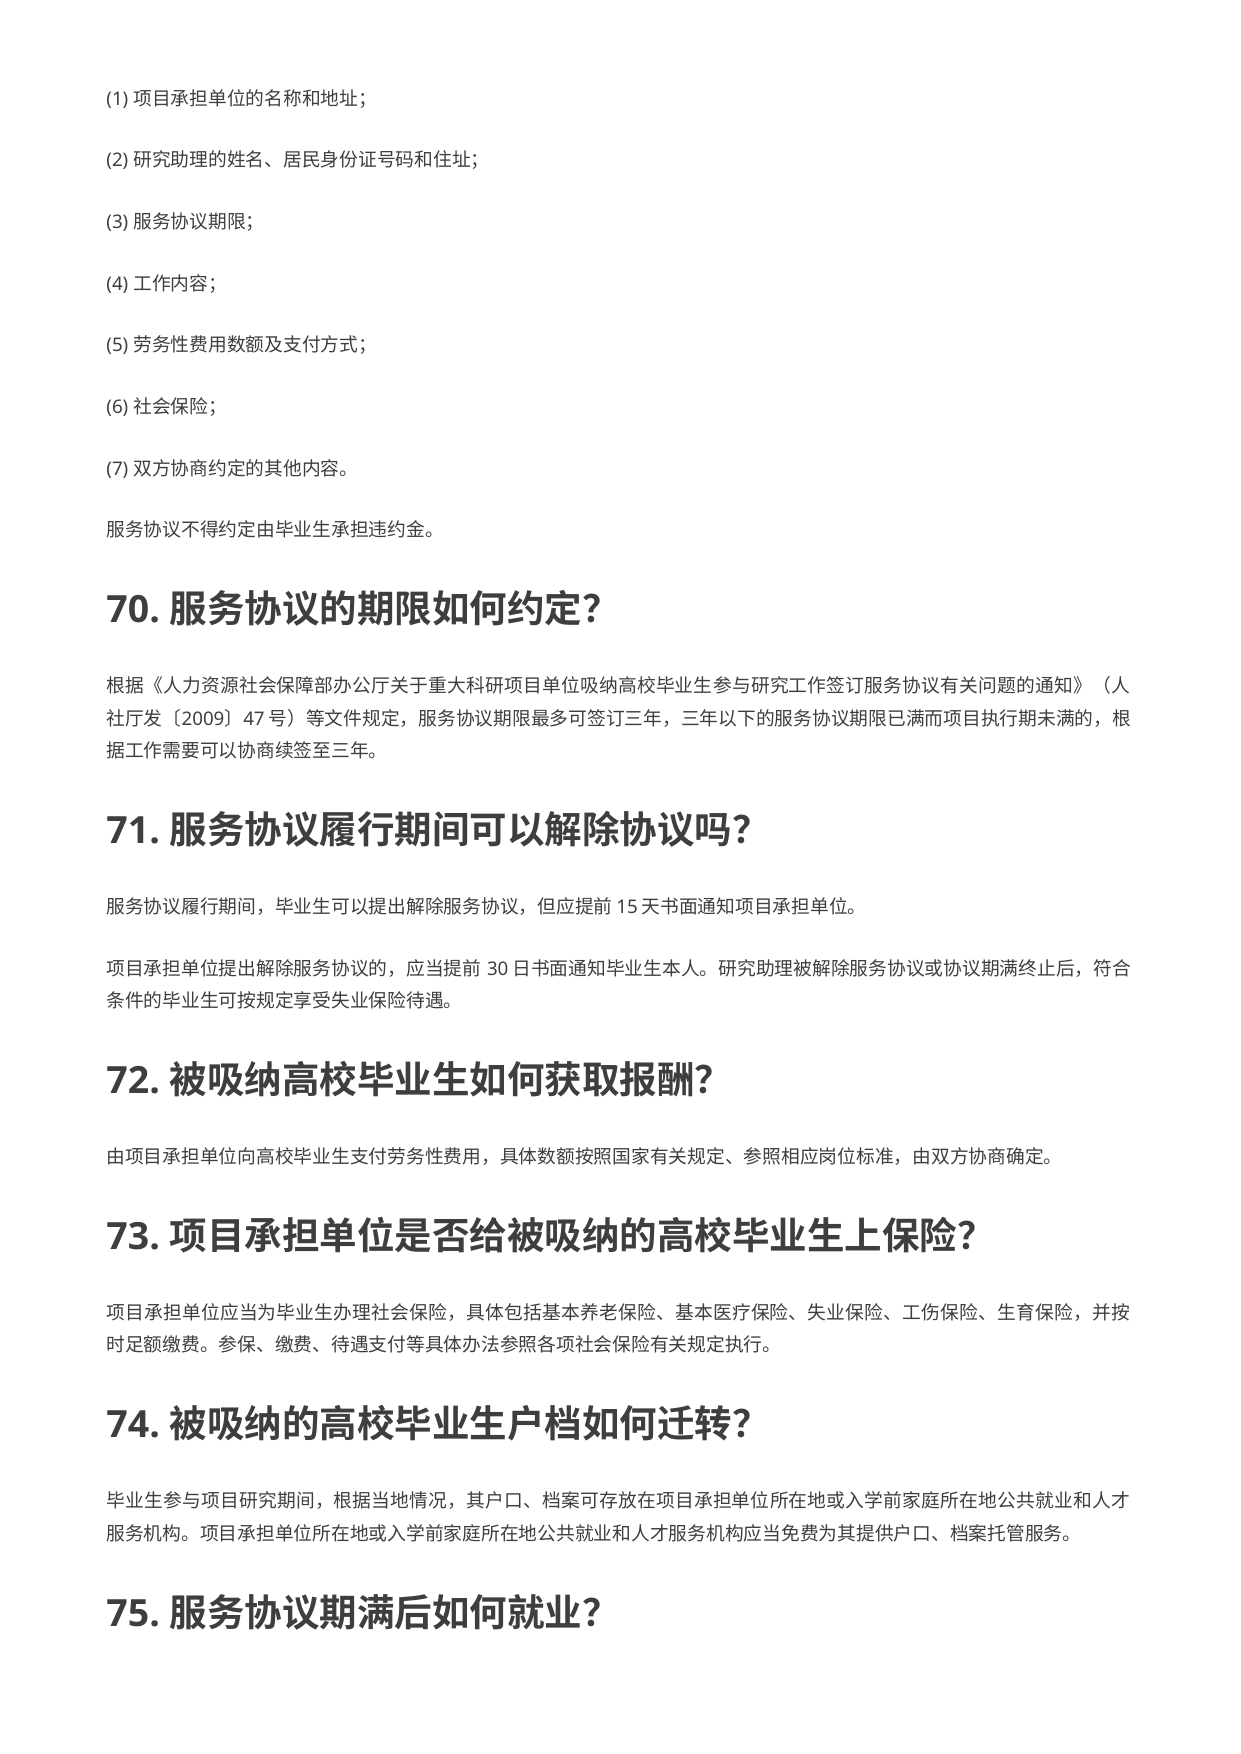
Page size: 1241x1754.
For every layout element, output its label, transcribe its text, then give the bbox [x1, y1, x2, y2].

text 74. 被吸纳的高校毕业生户档如何迁转？ [106, 1389, 1134, 1454]
text 项目承担单位提出解除服务协议的，应当提前30日书面通知毕业生本人。研究助理被解除服务协议或协议期满终止后，符合条件的毕业生可按规定享受失业保险待遇。 [106, 951, 1134, 1016]
text (2) 研究助理的姓名、居民身份证号码和住址； [106, 142, 1134, 175]
text 71. 服务协议履行期间可以解除协议吗？ [106, 795, 1134, 860]
text (6) 社会保险； [106, 389, 1134, 422]
text 75. 服务协议期满后如何就业？ [106, 1577, 1134, 1642]
text 服务协议不得约定由毕业生承担违约金。 [106, 512, 1134, 545]
text 毕业生参与项目研究期间，根据当地情况，其户口、档案可存放在项目承担单位所在地或入学前家庭所在地公共就业和人才服务机构。项目承担单位所在地或入学前家庭所在地公共就业和人才服务机构应当免费为其提供户口、档案托管服务。 [106, 1483, 1134, 1548]
text (5) 劳务性费用数额及支付方式； [106, 327, 1134, 360]
text 由项目承担单位向高校毕业生支付劳务性费用，具体数额按照国家有关规定、参照相应岗位标准，由双方协商确定。 [106, 1139, 1134, 1172]
text (1) 项目承担单位的名称和地址； [106, 81, 1134, 113]
text 服务协议履行期间，毕业生可以提出解除服务协议，但应提前15天书面通知项目承担单位。 [106, 889, 1134, 922]
text 根据《人力资源社会保障部办公厅关于重大科研项目单位吸纳高校毕业生参与研究工作签订服务协议有关问题的通知》（人社厅发〔2009〕47号）等文件规定，服务协议期限最多可签订三年，三年以下的服务协议期限已满而项目执行期未满的，根据工作需要可以协商续签至三年。 [106, 668, 1134, 766]
text (4) 工作内容； [106, 266, 1134, 298]
text (3) 服务协议期限； [106, 204, 1134, 237]
text 72. 被吸纳高校毕业生如何获取报酬？ [106, 1045, 1134, 1110]
text 73. 项目承担单位是否给被吸纳的高校毕业生上保险？ [106, 1201, 1134, 1266]
text (7) 双方协商约定的其他内容。 [106, 451, 1134, 483]
text 70. 服务协议的期限如何约定？ [106, 574, 1134, 639]
text 项目承担单位应当为毕业生办理社会保险，具体包括基本养老保险、基本医疗保险、失业保险、工伤保险、生育保险，并按时足额缴费。参保、缴费、待遇支付等具体办法参照各项社会保险有关规定执行。 [106, 1295, 1134, 1360]
